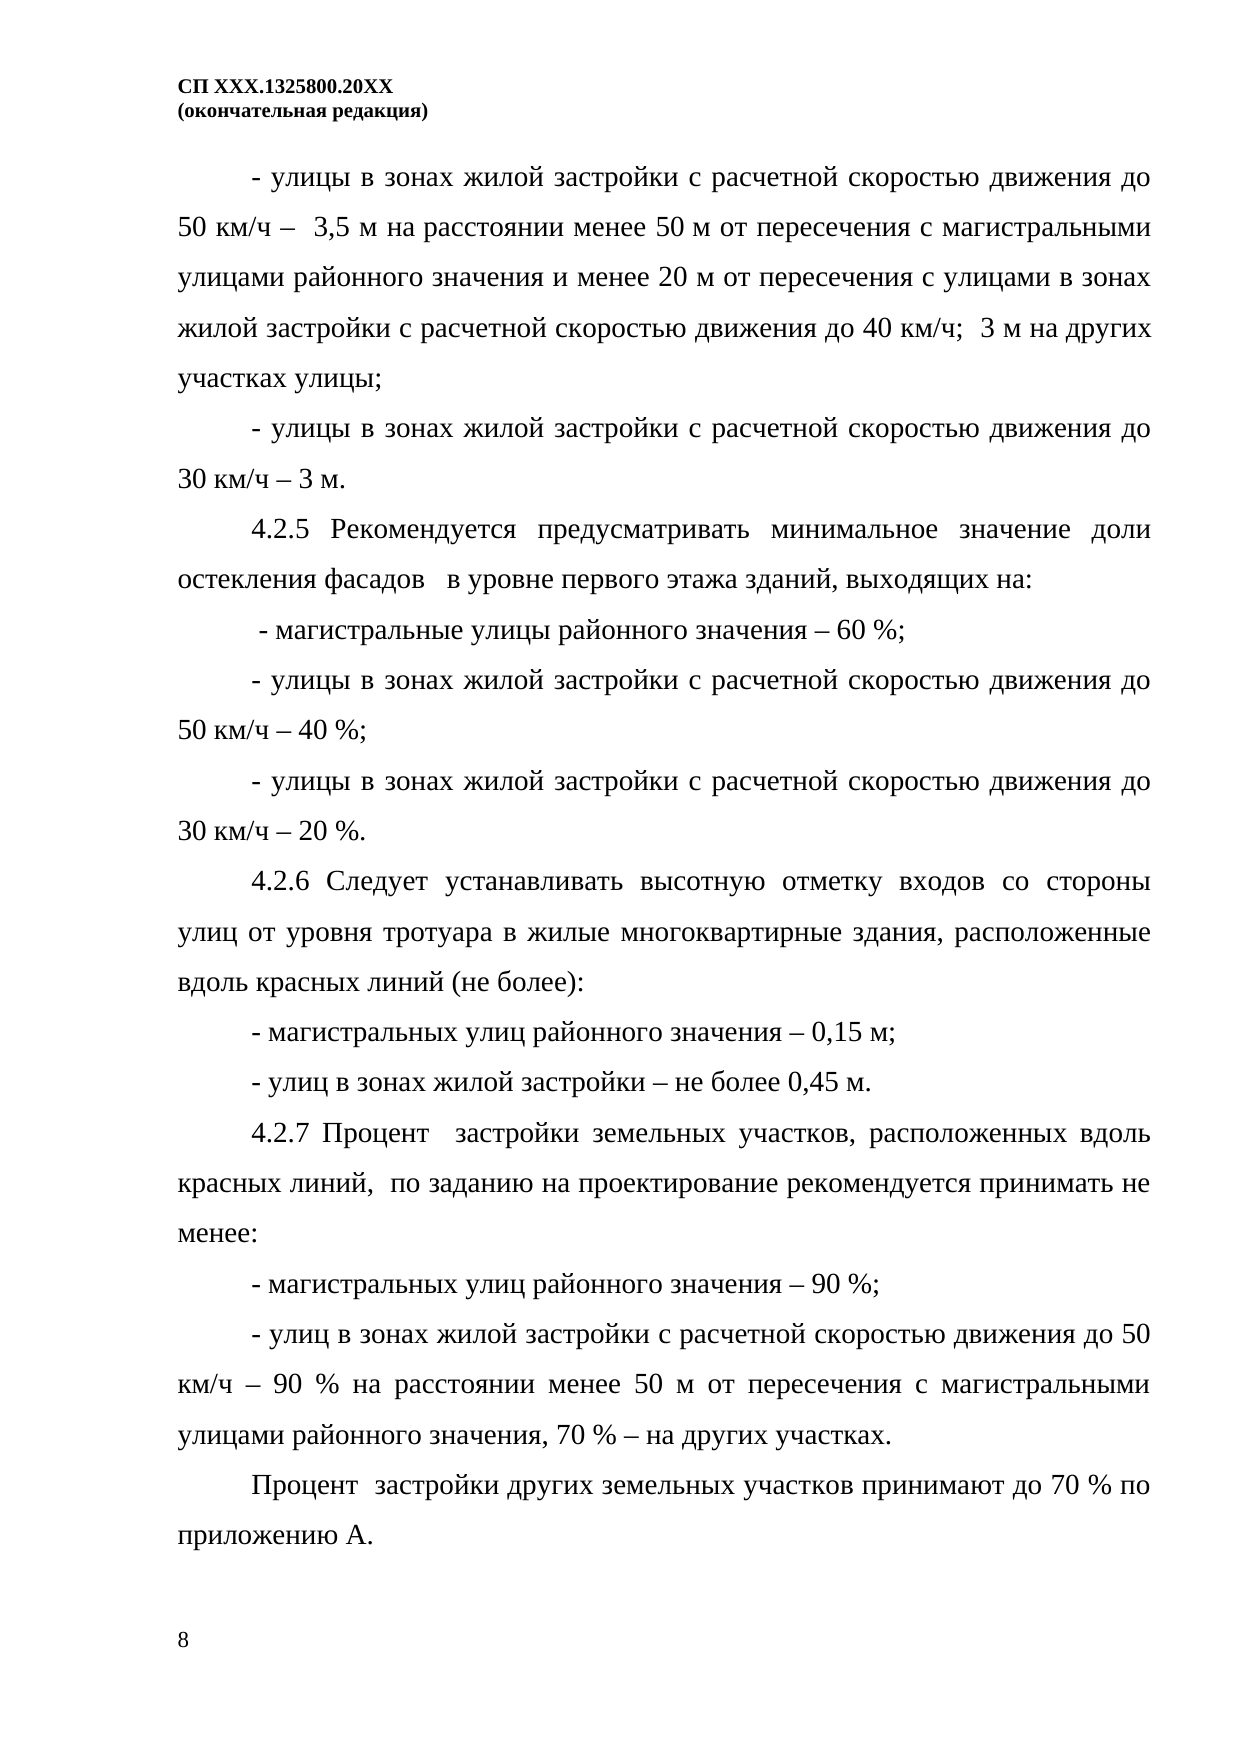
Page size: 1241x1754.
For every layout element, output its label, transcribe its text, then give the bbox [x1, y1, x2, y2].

text - улиц в зонах жилой застройки с расчетной скоростью движения до 50 км/ч – 90 % на расстоянии менее 50 м от пересечения с магистральными улицами районного значения, 70 % – на других участках. [177, 1316, 1152, 1450]
text Процент застройки других земельных участков принимают до 70 % по приложению А. [177, 1467, 1152, 1551]
text - улицы в зонах жилой застройки с расчетной скоростью движения до 30 км/ч – 3 м. [177, 411, 1152, 494]
text - магистральных улиц районного значения – 0,15 м; [177, 1014, 1152, 1048]
text - улицы в зонах жилой застройки с расчетной скоростью движения до 50 км/ч – 3,5 м на расстоянии менее 50 м от пересечения с магистральными улицами районного значения и менее 20 м от пересечения с улицами в зонах жилой застройки с расчетной скоростью движения до 40 км/ч; 3 м на других участках улицы; [177, 159, 1152, 394]
text - улицы в зонах жилой застройки с расчетной скоростью движения до 30 км/ч – 20 %. [177, 763, 1152, 847]
text 4.2.5 Рекомендуется предусматривать минимальное значение доли остекления фасадов в уровне первого этажа зданий, выходящих на: [177, 511, 1152, 595]
text - улиц в зонах жилой застройки – не более 0,45 м. [177, 1064, 1152, 1098]
text 4.2.7 Процент застройки земельных участков, расположенных вдоль красных линий, по заданию на проектирование рекомендуется принимать не менее: [177, 1115, 1152, 1249]
text - улицы в зонах жилой застройки с расчетной скоростью движения до 50 км/ч – 40 %; [177, 662, 1152, 746]
text - магистральных улиц районного значения – 90 %; [177, 1266, 1152, 1299]
text - магистральные улицы районного значения – 60 %; [177, 612, 1152, 645]
text 4.2.6 Следует устанавливать высотную отметку входов со стороны улиц от уровня тротуара в жилые многоквартирные здания, расположенные вдоль красных линий (не более): [177, 863, 1152, 997]
